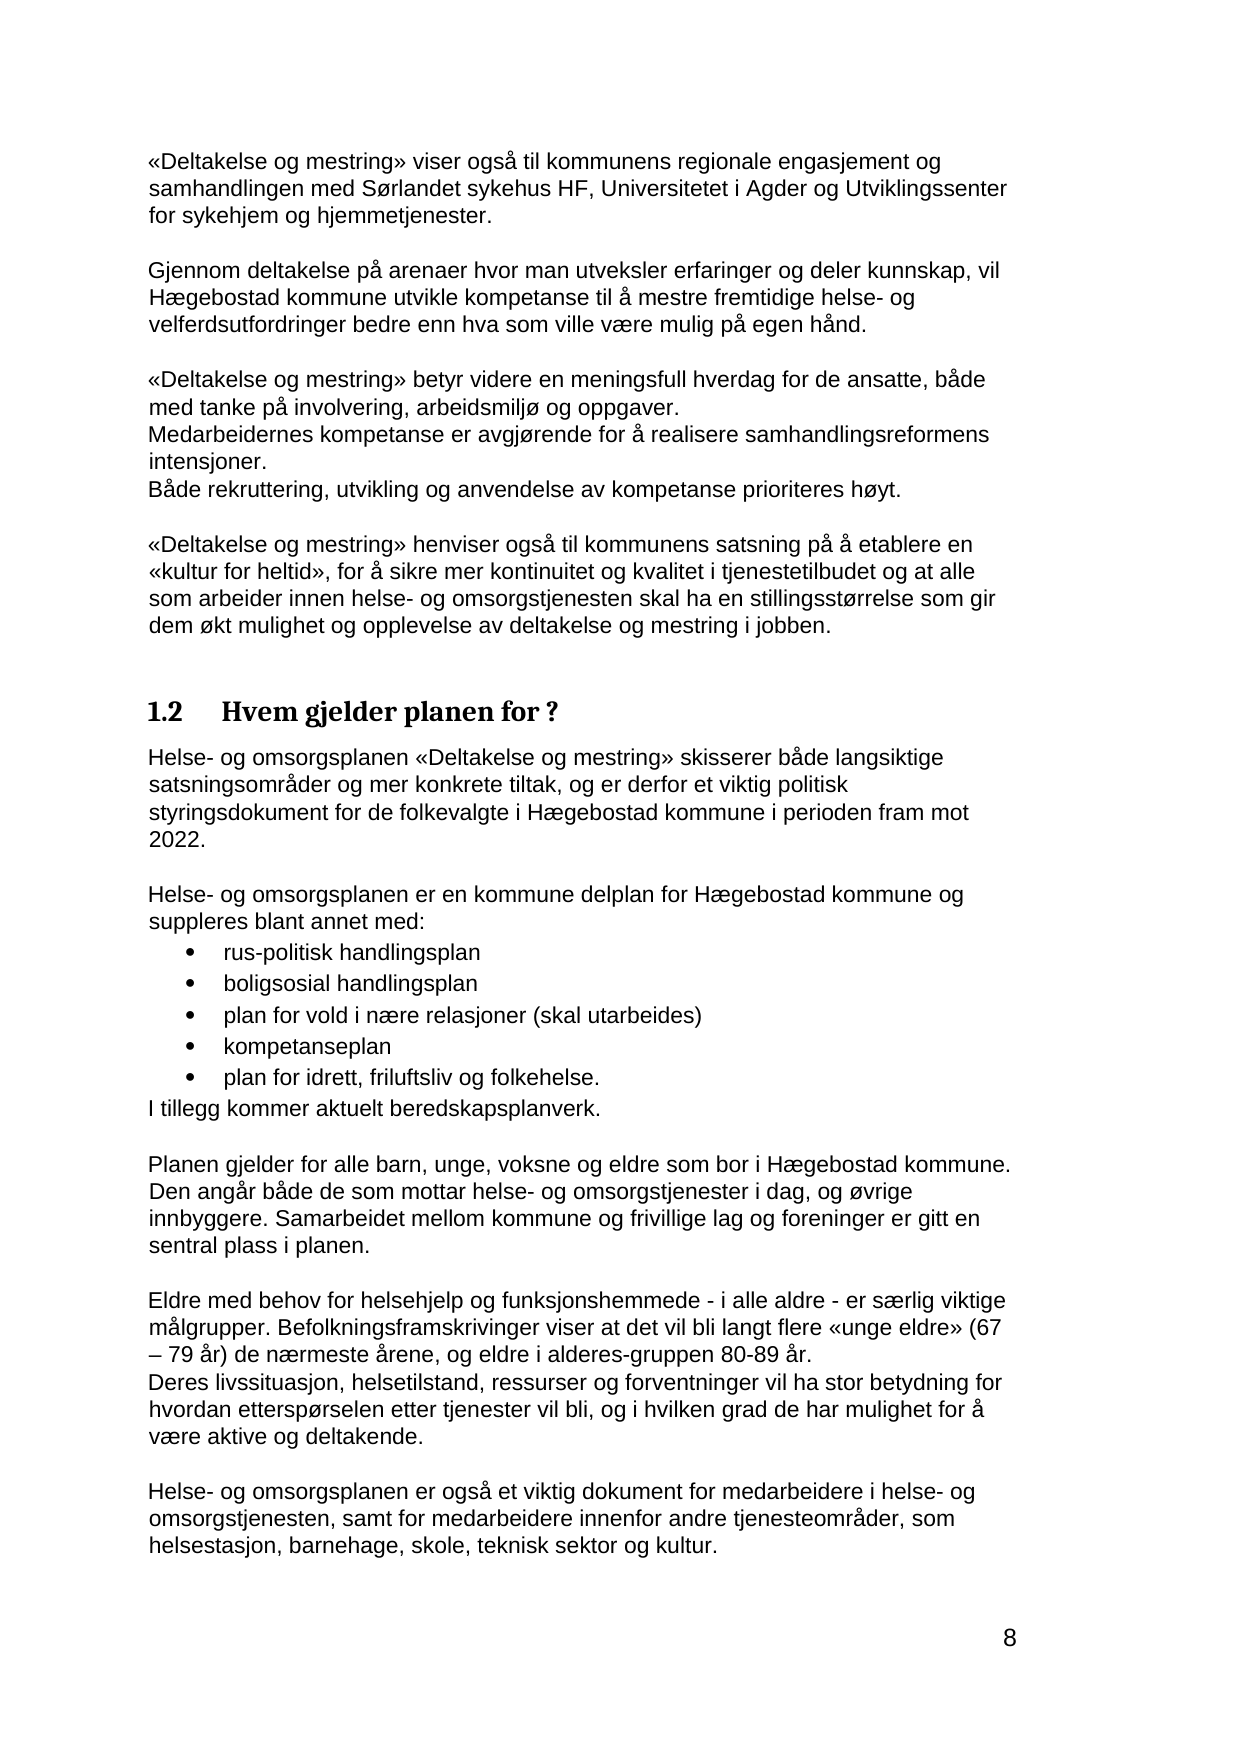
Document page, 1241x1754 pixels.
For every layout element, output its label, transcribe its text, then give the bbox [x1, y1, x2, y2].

list kompetanseplan [186, 1033, 1017, 1059]
text Helse- og omsorgsplanen er en kommune delplan for Hægebostad kommune og suppleres blant annet med: [148, 881, 1017, 934]
text Medarbeidernes kompetanse er avgjørende for å realisere samhandlingsreformens intensjoner. [148, 421, 1017, 474]
text Eldre med behov for helsehjelp og funksjonshemmede - i alle aldre - er særlig viktige målgrupper. Befolkningsframskrivinger viser at det vil bli langt flere «unge eldre» (67 – 79 år) de nærmeste årene, og eldre i alderes-gruppen 80-89 år. [148, 1287, 1017, 1368]
text «Deltakelse og mestring» viser også til kommunens regionale engasjement og samhandlingen med Sørlandet sykehus HF, Universitetet i Agder og Utviklingssenter for sykehjem og hjemmetjenester. [148, 148, 1017, 228]
list plan for idrett, friluftsliv og folkehelse. [186, 1064, 1017, 1091]
text «Deltakelse og mestring» betyr videre en meningsfull hverdag for de ansatte, både med tanke på involvering, arbeidsmiljø og oppgaver. [148, 366, 1017, 420]
text Både rekruttering, utvikling og anvendelse av kompetanse prioriteres høyt. [148, 476, 1017, 502]
list plan for vold i nære relasjoner (skal utarbeides) [186, 1002, 1017, 1028]
text «Deltakelse og mestring» henviser også til kommunens satsning på å etablere en «kultur for heltid», for å sikre mer kontinuitet og kvalitet i tjenestetilbudet og at alle som arbeider innen helse- og omsorgstjenesten skal ha en stillingsstørrelse som gir dem økt mulighet og opplevelse av deltakelse og mestring i jobben. [148, 531, 1017, 638]
text Gjennom deltakelse på arenaer hvor man utveksler erfaringer og deler kunnskap, vil Hægebostad kommune utvikle kompetanse til å mestre fremtidige helse- og velferdsutfordringer bedre enn hva som ville være mulig på egen hånd. [148, 257, 1017, 337]
text Helse- og omsorgsplanen er også et viktig dokument for medarbeidere i helse- og omsorgstjenesten, samt for medarbeidere innenfor andre tjenesteområder, som helsestasjon, barnehage, skole, teknisk sektor og kultur. [148, 1478, 1017, 1559]
text I tillegg kommer aktuelt beredskapsplanverk. [148, 1095, 1017, 1122]
text Helse- og omsorgsplanen «Deltakelse og mestring» skisserer både langsiktige satsningsområder og mer konkrete tiltak, og er derfor et viktig politisk styringsdokument for de folkevalgte i Hægebostad kommune i perioden fram mot 2022. [148, 744, 1017, 852]
list rus-politisk handlingsplan [186, 939, 1017, 966]
text Deres livssituasjon, helsetilstand, ressurser og forventninger vil ha stor betydning for hvordan etterspørselen etter tjenester vil bli, og i hvilken grad de har mulighet for å være aktive og deltakende. [148, 1369, 1017, 1449]
text Planen gjelder for alle barn, unge, voksne og eldre som bor i Hægebostad kommune. Den angår både de som mottar helse- og omsorgstjenester i dag, og øvrige innbyggere. Samarbeidet mellom kommune og frivillige lag og foreninger er gitt en sentral plass i planen. [148, 1151, 1017, 1258]
subtitle 1.2 Hvem gjelder planen for ? [148, 695, 1093, 728]
list boligsosial handlingsplan [186, 970, 1017, 997]
